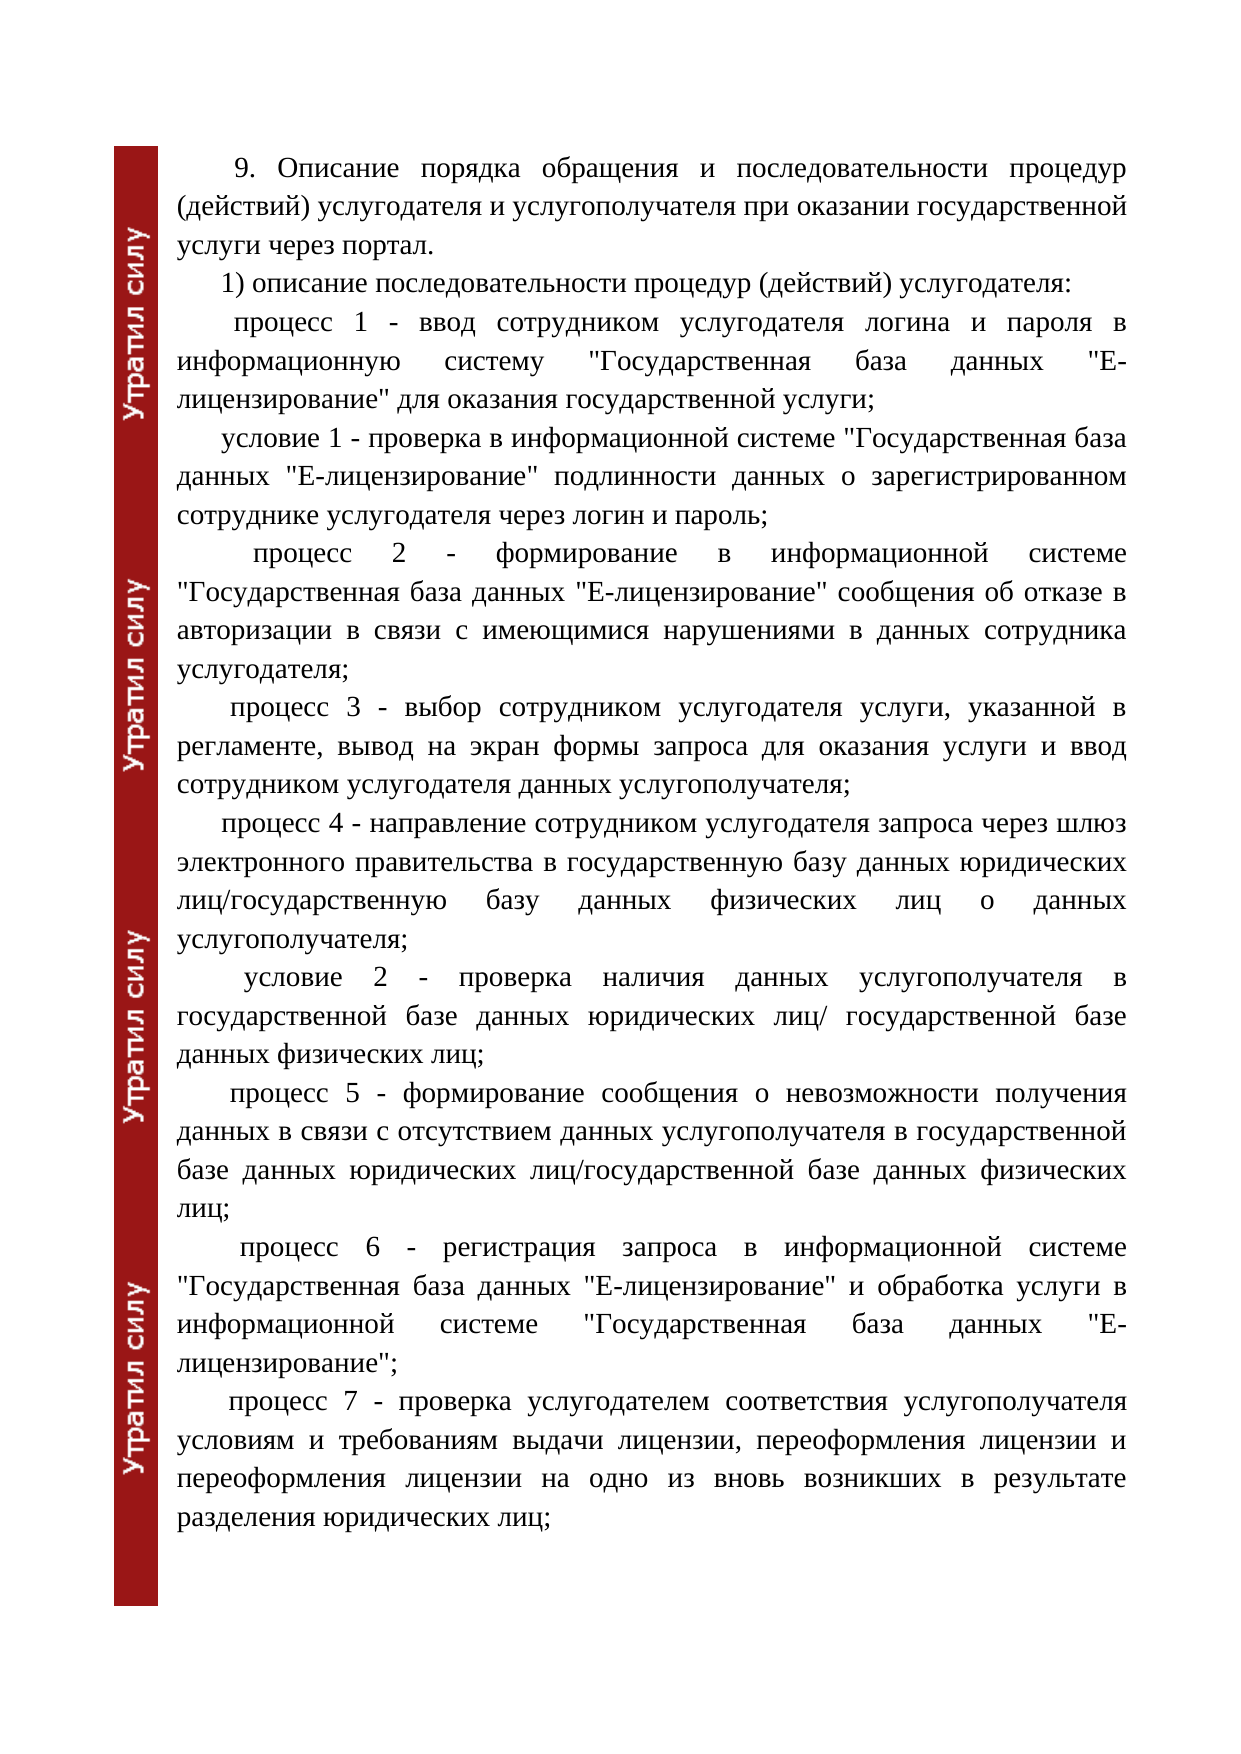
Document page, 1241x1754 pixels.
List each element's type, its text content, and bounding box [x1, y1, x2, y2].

picture [114, 530, 158, 535]
text процесс 4 - направление сотрудником услугодателя запроса через шлюз электронного правительства в государственную базу данных юридических лиц/государственную базу данных физических лиц о данных услугополучателя; [112, 805, 1128, 954]
text условие 1 - проверка в информационной системе "Государственная база данных "Е-лицензирование" подлинности данных о зарегистрированном сотруднике услугодателя через логин и пароль; [112, 420, 1128, 530]
picture [114, 261, 158, 266]
text 1) описание последовательности процедур (действий) услугодателя: [112, 266, 1128, 299]
picture [114, 1070, 158, 1075]
text процесс 7 - проверка услугодателем соответствия услугополучателя условиям и требованиям выдачи лицензии, переоформления лицензии и переоформления лицензии на одно из вновь возникших в результате разделения юридических лиц; [112, 1383, 1128, 1532]
picture [114, 954, 158, 959]
picture [114, 800, 158, 805]
picture [114, 415, 158, 420]
text процесс 6 - регистрация запроса в информационной системе "Государственная база данных "Е-лицензирование" и обработка услуги в информационной системе "Государственная база данных "Е-лицензирование"; [112, 1229, 1128, 1378]
picture [114, 1378, 158, 1383]
picture [114, 1224, 158, 1229]
picture [114, 684, 158, 689]
text процесс 3 - выбор сотрудником услугодателя услуги, указанной в регламенте, вывод на экран формы запроса для оказания услуги и ввод сотрудником услугодателя данных услугополучателя; [112, 689, 1128, 800]
picture [114, 299, 158, 304]
text 9. Описание порядка обращения и последовательности процедур (действий) услугодателя и услугополучателя при оказании государственной услуги через портал. [112, 150, 1128, 261]
text условие 2 - проверка наличия данных услугополучателя в государственной базе данных юридических лиц/ государственной базе данных физических лиц; [112, 959, 1128, 1070]
picture [114, 1532, 158, 1606]
text процесс 2 - формирование в информационной системе "Государственная база данных "Е-лицензирование" сообщения об отказе в авторизации в связи с имеющимися нарушениями в данных сотрудника услугодателя; [112, 535, 1128, 684]
text процесс 5 - формирование сообщения о невозможности получения данных в связи с отсутствием данных услугополучателя в государственной базе данных юридических лиц/государственной базе данных физических лиц; [112, 1075, 1128, 1224]
text процесс 1 - ввод сотрудником услугодателя логина и пароля в информационную систему "Государственная база данных "Е-лицензирование" для оказания государственной услуги; [112, 304, 1128, 415]
picture [114, 146, 158, 150]
